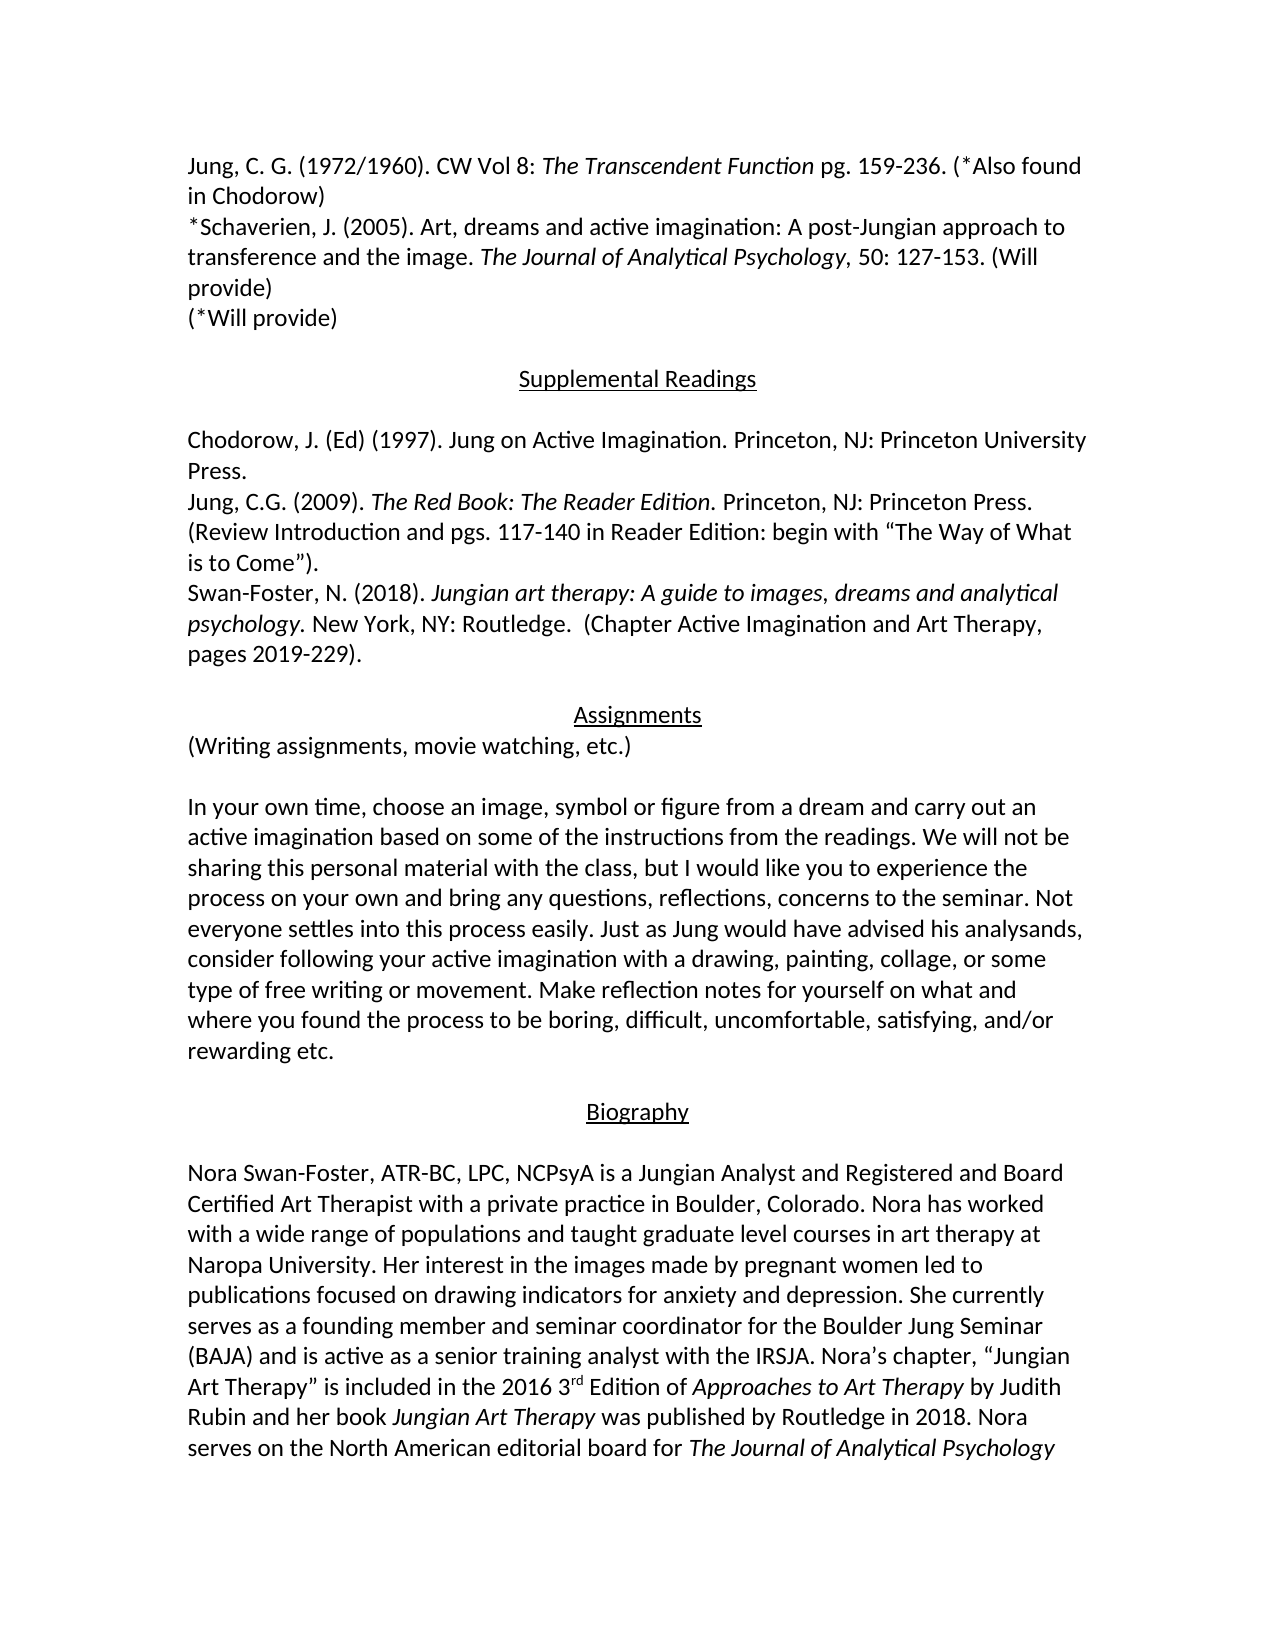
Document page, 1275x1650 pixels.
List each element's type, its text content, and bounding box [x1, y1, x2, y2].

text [187, 1157, 1087, 1462]
text Supplemental Readings [187, 364, 1087, 394]
text Assignments [187, 699, 1087, 730]
text Jung, C. G. (1972/1960). CW Vol 8: The Transcendent Function pg. 159-236. (*Also found in Chodorow) [187, 150, 1087, 211]
text In your own time, choose an image, symbol or figure from a dream and carry out an active imagination based on some of the instructions from the readings. We will not be sharing this personal material with the class, but I would like you to experience the process on your own and bring any questions, reflections, concerns to the seminar. Not everyone settles into this process easily. Just as Jung would have advised his analysands, consider following your active imagination with a drawing, painting, collage, or some type of free writing or movement. Make reflection notes for yourself on what and where you found the process to be boring, difficult, uncomfortable, satisfying, and/or rewarding etc. [187, 791, 1087, 1066]
text Swan-Foster, N. (2018). Jungian art therapy: A guide to images, dreams and analytical psychology. New York, NY: Routledge. (Chapter Active Imagination and Art Therapy, pages 2019-229). [187, 577, 1087, 669]
text *Schaverien, J. (2005). Art, dreams and active imagination: A post-Jungian approach to transference and the image. The Journal of Analytical Psychology, 50: 127-153. (Will provide) [187, 211, 1087, 303]
text Jung, C.G. (2009). The Red Book: The Reader Edition. Princeton, NJ: Princeton Press. (Review Introduction and pgs. 117-140 in Reader Edition: begin with “The Way of What is to Come”). [187, 486, 1087, 577]
text (*Will provide) [187, 303, 1087, 333]
text Biography [187, 1096, 1087, 1127]
text (Writing assignments, movie watching, etc.) [187, 730, 1087, 760]
text Chodorow, J. (Ed) (1997). Jung on Active Imagination. Princeton, NJ: Princeton University Press. [187, 425, 1087, 486]
